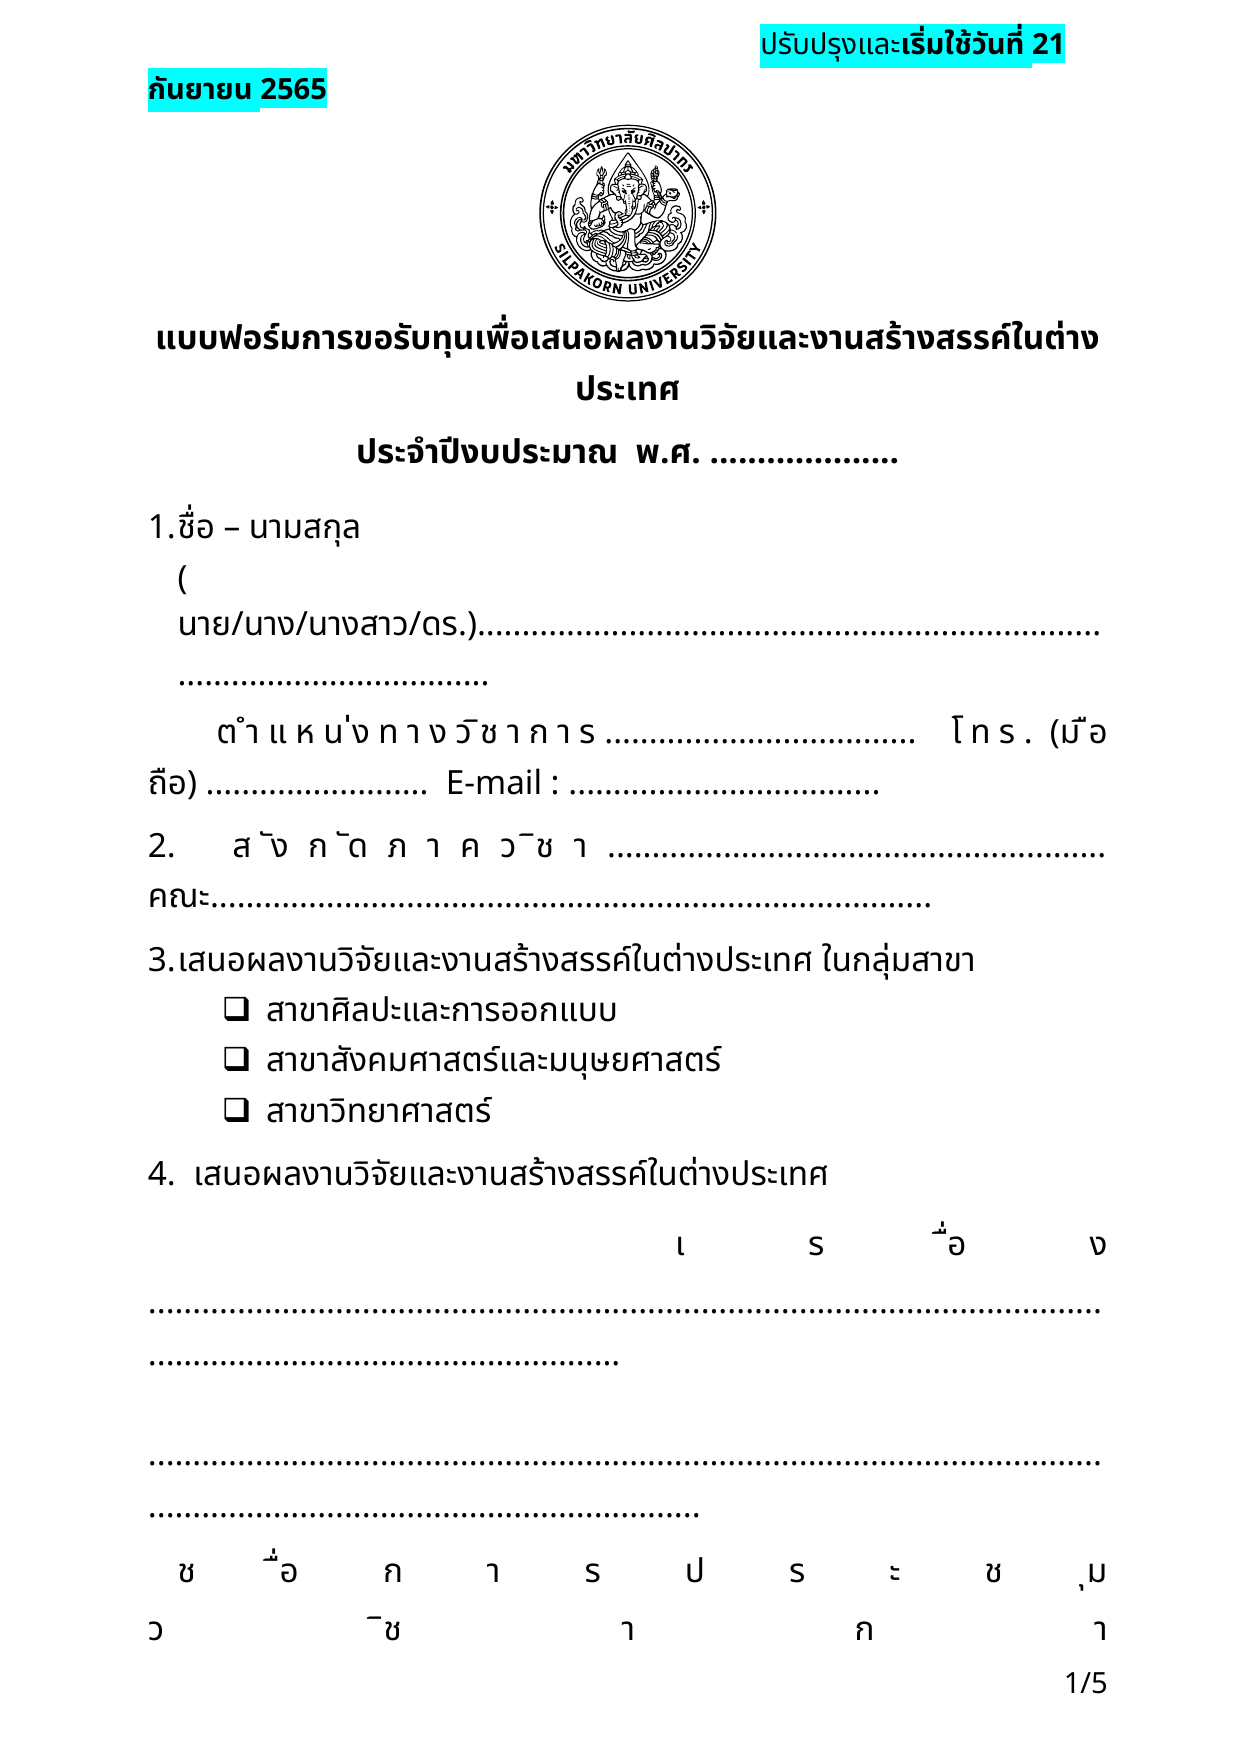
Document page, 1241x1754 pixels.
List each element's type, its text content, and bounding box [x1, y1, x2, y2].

text 4. เสนอผลงานวิจัยและงานสร้างสรรค์ในต่างประเทศ [148, 1150, 1107, 1200]
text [148, 1547, 1107, 1655]
text 3. เสนอผลงานวิจัยและงานสร้างสรรค์ในต่างประเทศ ในกลุ่มสาขา [148, 935, 1107, 986]
text เรื่อง ................................................................................................................................................................ [148, 1220, 1107, 1375]
list สาขาศิลปะและการออกแบบ [222, 986, 1107, 1036]
list สาขาสังคมศาสตร์และมนุษยศาสตร์ [222, 1036, 1107, 1087]
list ชื่อ – นามสกุล (นาย/นาง/นางสาว/ดร.)......................................................................................................... [148, 503, 1107, 695]
text 2. สังกัดภาควิชา........................................................ คณะ................................................................................. [148, 822, 1107, 923]
list สาขาวิทยาศาสตร์ [222, 1087, 1107, 1137]
text ประจำปีงบประมาณ พ.ศ. .................... [148, 428, 1107, 478]
text แบบฟอร์มการขอรับทุนเพื่อเสนอผลงานวิจัยและงานสร้างสรรค์ในต่างประเทศ [148, 314, 1107, 415]
text ตำแหน่งทางวิชาการ................................... โทร. (มือถือ) ......................... E-mail : ................................... [148, 708, 1107, 809]
